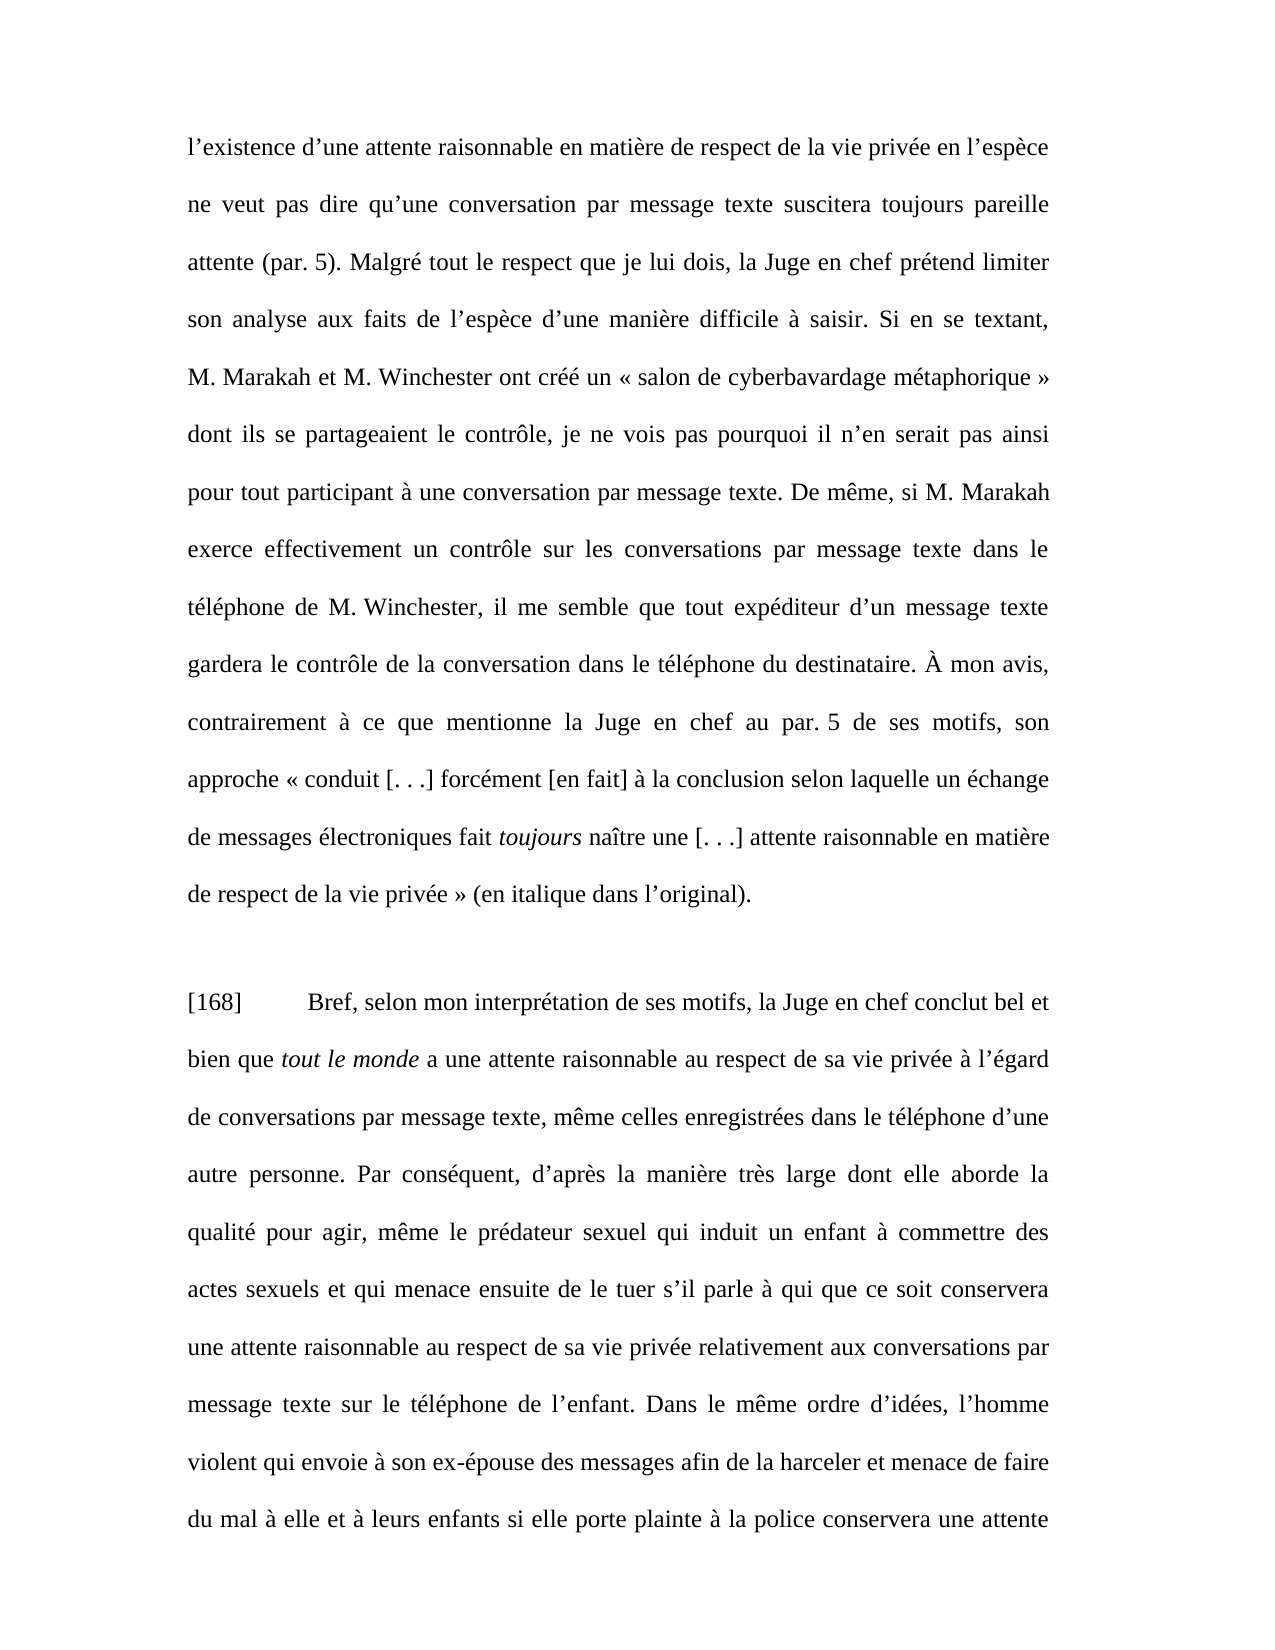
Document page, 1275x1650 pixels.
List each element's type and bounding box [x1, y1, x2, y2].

text [187, 132, 1050, 908]
text [187, 987, 1050, 1533]
